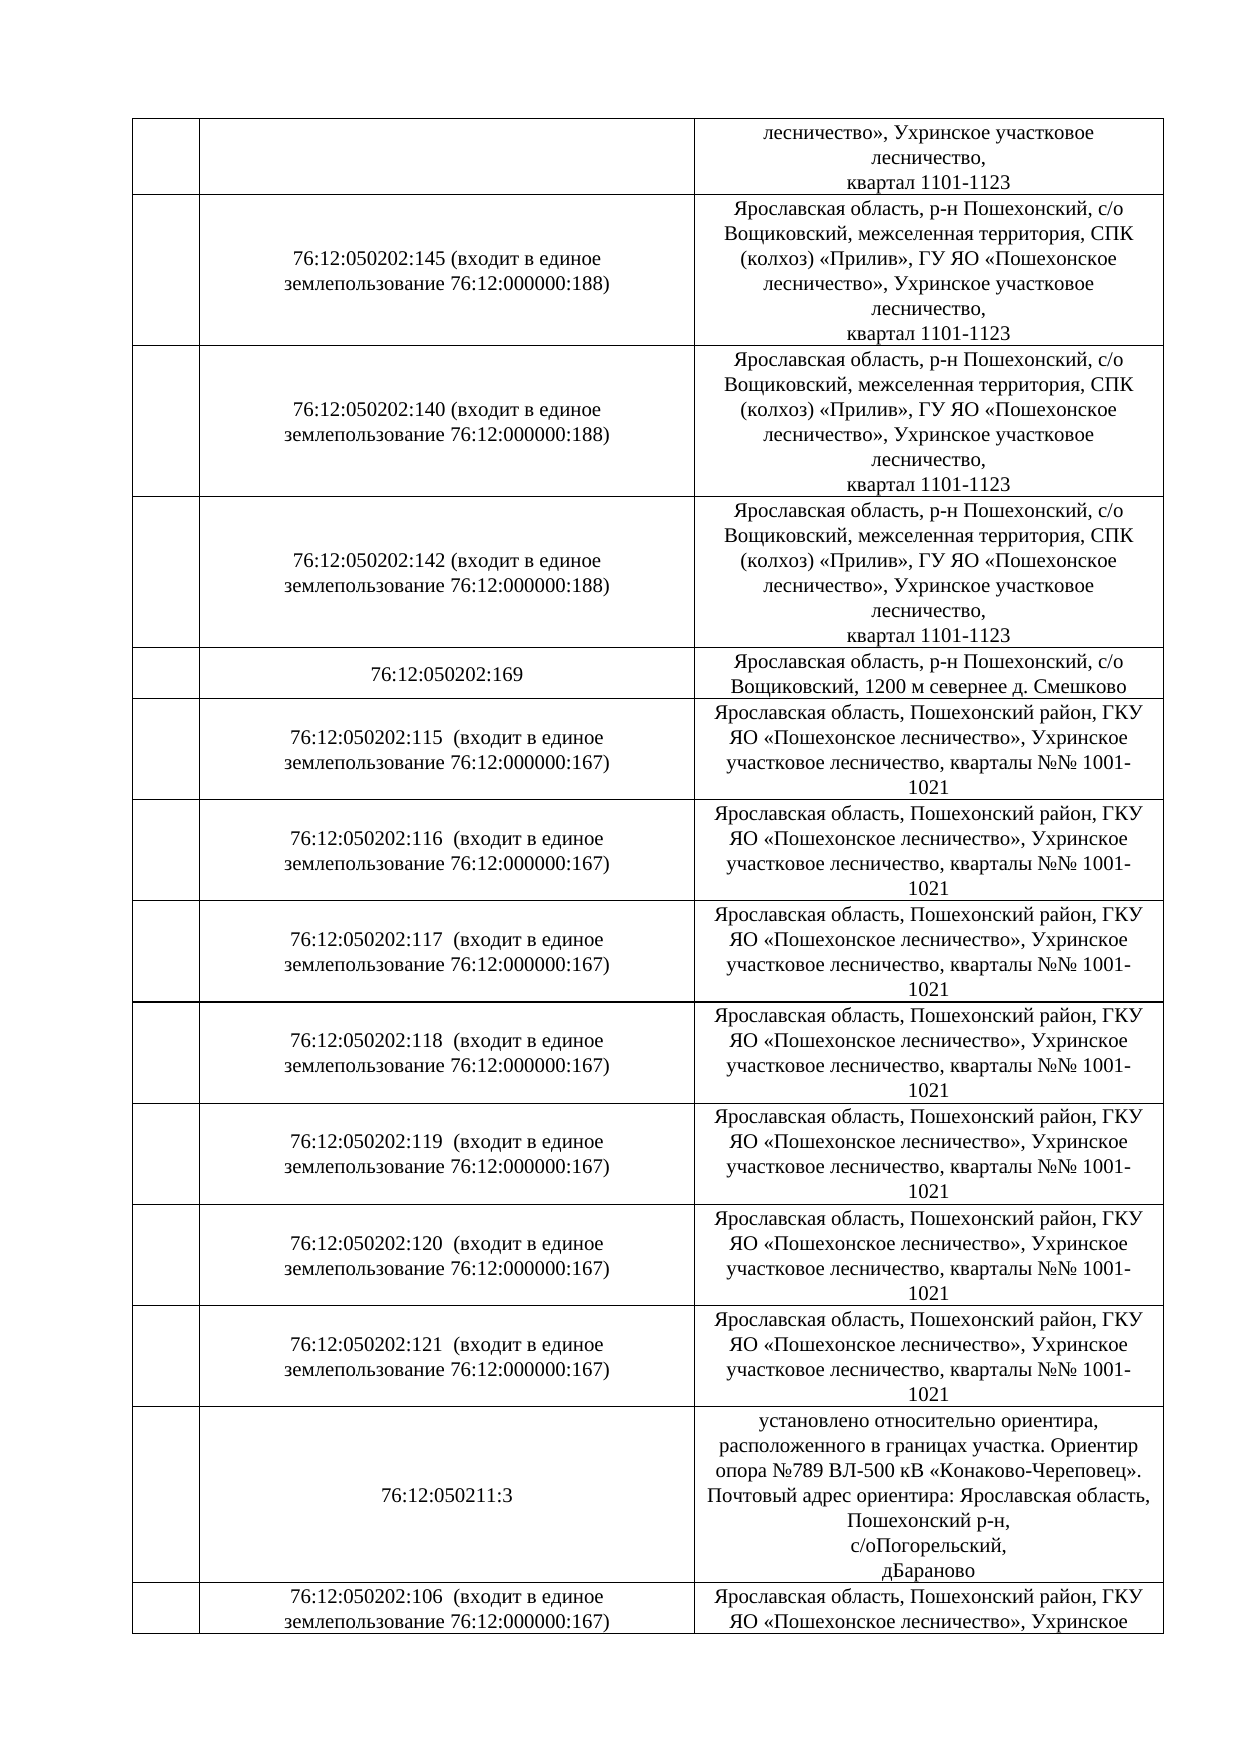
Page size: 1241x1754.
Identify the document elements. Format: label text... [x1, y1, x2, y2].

table_cell 76:12:050202:119 (входит в единое землепользование 76:12:000000:167) [200, 1104, 694, 1203]
table_cell 76:12:050202:120 (входит в единое землепользование 76:12:000000:167) [200, 1205, 694, 1304]
table_cell 76:12:050202:169 [200, 648, 694, 698]
table_cell [133, 1306, 199, 1406]
table_cell Ярославская область, р-н Пошехонский, с/о Вощиковский, 1200 м севернее д. Смешково [695, 648, 1163, 698]
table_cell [200, 1583, 694, 1633]
table_cell [133, 901, 199, 1001]
table_cell [133, 119, 199, 194]
table_cell [133, 346, 199, 496]
table_cell [133, 1104, 199, 1203]
table_cell 76:12:050202:121 (входит в единое землепользование 76:12:000000:167) [200, 1306, 694, 1406]
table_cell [695, 1583, 1163, 1633]
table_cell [695, 119, 1163, 194]
table_cell [133, 699, 199, 799]
table_cell [133, 648, 199, 698]
table_cell Ярославская область, Пошехонский район, ГКУ ЯО «Пошехонское лесничество», Ухринское участковое лесничество, кварталы №№ 1001-1021 [695, 1003, 1163, 1102]
table_cell 76:12:050202:118 (входит в единое землепользование 76:12:000000:167) [200, 1003, 694, 1102]
table_cell [133, 497, 199, 647]
table_cell Ярославская область, Пошехонский район, ГКУ ЯО «Пошехонское лесничество», Ухринское участковое лесничество, кварталы №№ 1001-1021 [695, 1205, 1163, 1304]
table_cell [133, 195, 199, 345]
table_cell [133, 800, 199, 900]
table_cell 76:12:050202:145 (входит в единое землепользование 76:12:000000:188) [200, 195, 694, 345]
table_cell Ярославская область, Пошехонский район, ГКУ ЯО «Пошехонское лесничество», Ухринское участковое лесничество, кварталы №№ 1001-1021 [695, 1306, 1163, 1406]
table_cell 76:12:050202:116 (входит в единое землепользование 76:12:000000:167) [200, 800, 694, 900]
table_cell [200, 119, 694, 194]
table_cell 76:12:050202:117 (входит в единое землепользование 76:12:000000:167) [200, 901, 694, 1001]
table_cell [133, 1407, 199, 1582]
table_cell Ярославская область, Пошехонский район, ГКУ ЯО «Пошехонское лесничество», Ухринское участковое лесничество, кварталы №№ 1001-1021 [695, 699, 1163, 799]
table_cell 76:12:050211:3 [200, 1407, 694, 1582]
table_cell [133, 1003, 199, 1102]
table_cell Ярославская область, Пошехонский район, ГКУ ЯО «Пошехонское лесничество», Ухринское участковое лесничество, кварталы №№ 1001-1021 [695, 1104, 1163, 1203]
table_cell установлено относительно ориентира, расположенного в границах участка. Ориентир опора №789 ВЛ-500 кВ «Конаково-Череповец». Почтовый адрес ориентира: Ярославская область, Пошехонский р-н, с/оПогорельский, дБараново [695, 1407, 1163, 1582]
table_cell 76:12:050202:115 (входит в единое землепользование 76:12:000000:167) [200, 699, 694, 799]
table_cell 76:12:050202:142 (входит в единое землепользование 76:12:000000:188) [200, 497, 694, 647]
table_cell [133, 1205, 199, 1304]
table_cell 76:12:050202:140 (входит в единое землепользование 76:12:000000:188) [200, 346, 694, 496]
table_cell Ярославская область, Пошехонский район, ГКУ ЯО «Пошехонское лесничество», Ухринское участковое лесничество, кварталы №№ 1001-1021 [695, 901, 1163, 1001]
table_cell Ярославская область, Пошехонский район, ГКУ ЯО «Пошехонское лесничество», Ухринское участковое лесничество, кварталы №№ 1001-1021 [695, 800, 1163, 900]
table_cell [133, 1583, 199, 1633]
